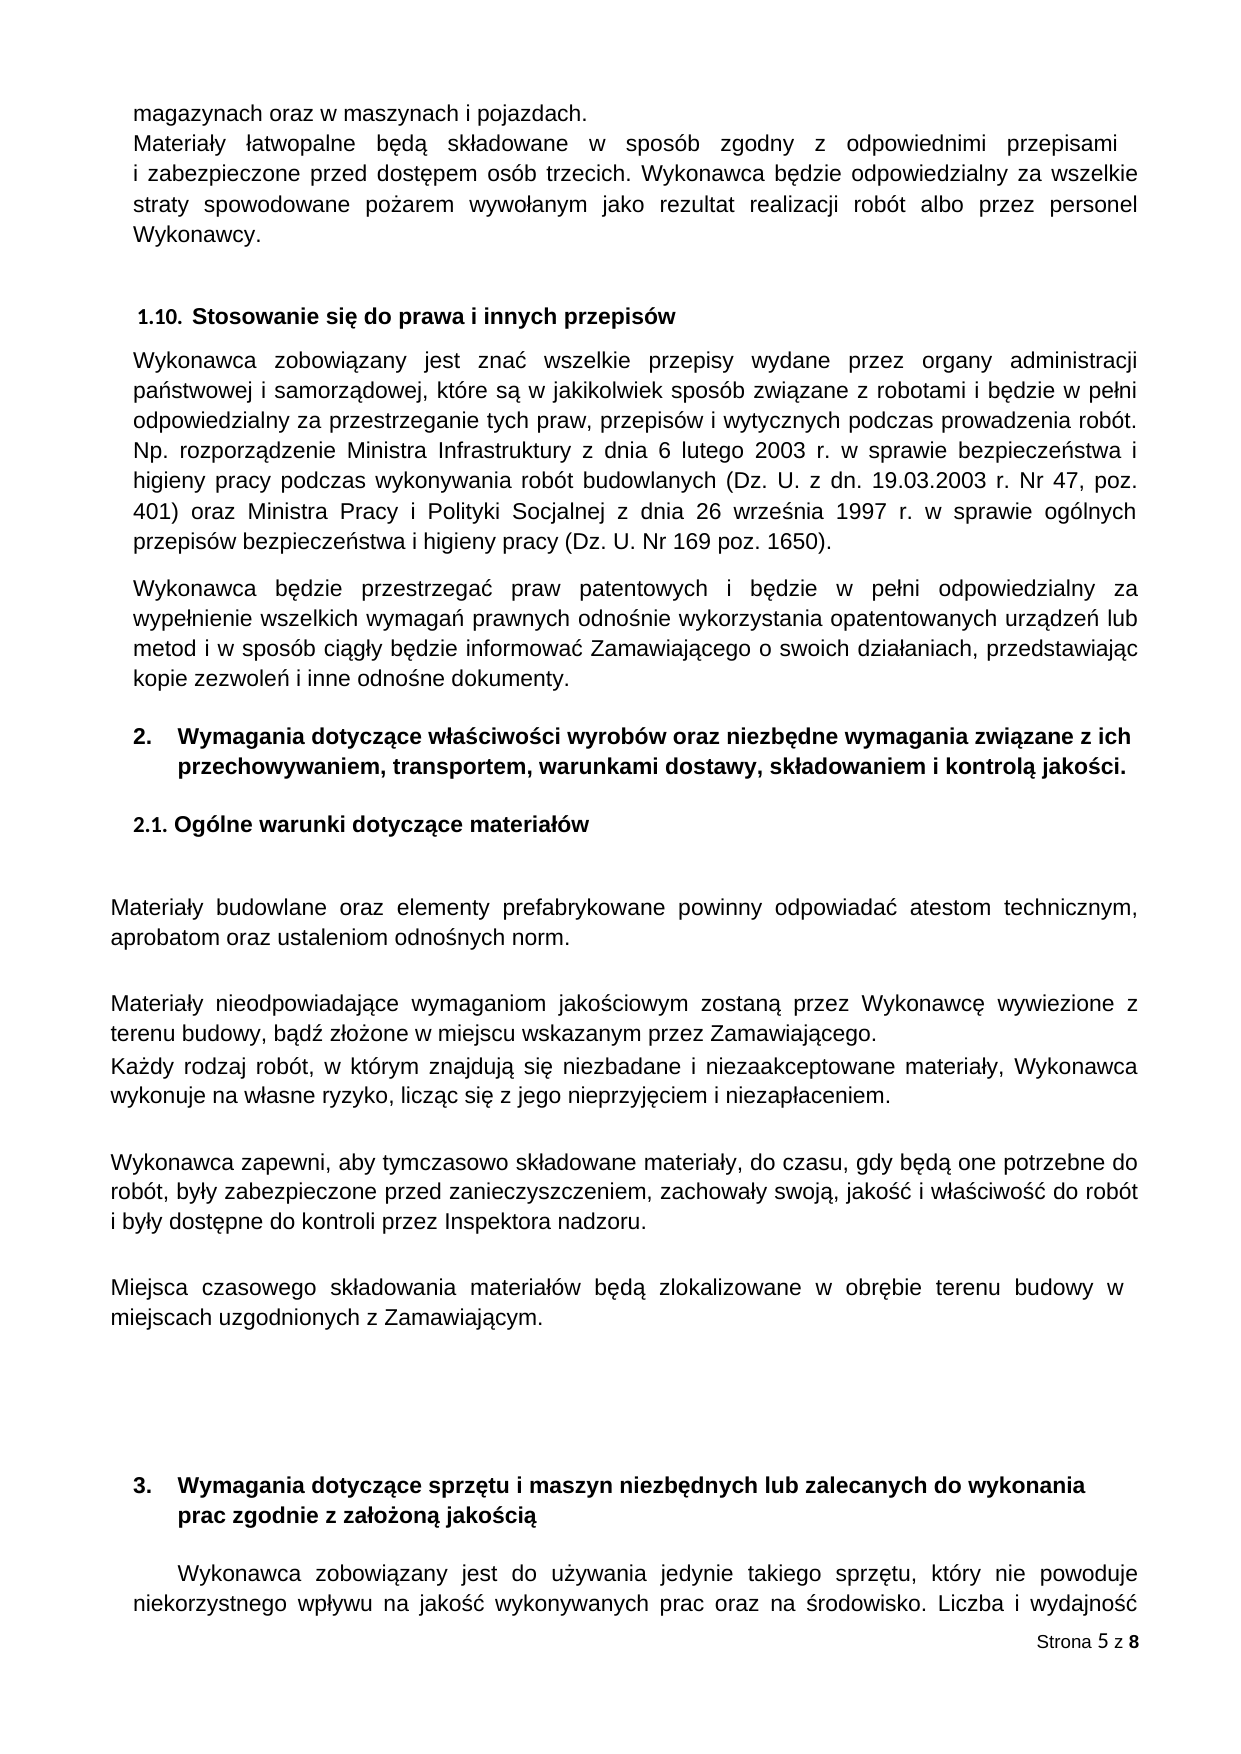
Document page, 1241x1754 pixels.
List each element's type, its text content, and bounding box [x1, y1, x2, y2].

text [133, 1560, 1138, 1616]
subtitle Wymagania dotyczące właściwości wyrobów oraz niezbędne wymagania związane z ich przechowywaniem, transportem, warunkami dostawy, składowaniem i kontrolą jakości. [133, 723, 1139, 779]
subtitle Ogólne warunki dotyczące materiałów [133, 810, 1151, 838]
text Materiały łatwopalne będą składowane w sposób zgodny z odpowiednimi przepisami i zabezpieczone przed dostępem osób trzecich. Wykonawca będzie odpowiedzialny za wszelkie straty spowodowane pożarem wywołanym jako rezultat realizacji robót albo przez personel Wykonawcy. [133, 130, 1138, 247]
subtitle Wymagania dotyczące sprzętu i maszyn niezbędnych lub zalecanych do wykonania prac zgodnie z założoną jakością [133, 1472, 1139, 1529]
subtitle Stosowanie się do prawa i innych przepisów [137, 302, 1151, 330]
text Materiały nieodpowiadające wymaganiom jakościowym zostaną przez Wykonawcę wywiezione z terenu budowy, bądź złożone w miejscu wskazanym przez Zamawiającego. [110, 990, 1139, 1046]
text Wykonawca zapewni, aby tymczasowo składowane materiały, do czasu, gdy będą one potrzebne do robót, były zabezpieczone przed zanieczyszczeniem, zachowały swoją, jakość i właściwość do robót i były dostępne do kontroli przez Inspektora nadzoru. [110, 1148, 1139, 1234]
text Wykonawca będzie przestrzegać praw patentowych i będzie w pełni odpowiedzialny za wypełnienie wszelkich wymagań prawnych odnośnie wykorzystania opatentowanych urządzeń lub metod i w sposób ciągły będzie informować Zamawiającego o swoich działaniach, przedstawiając kopie zezwoleń i inne odnośne dokumenty. [133, 574, 1138, 692]
text Miejsca czasowego składowania materiałów będą zlokalizowane w obrębie terenu budowy w miejscach uzgodnionych z Zamawiającym. [110, 1274, 1139, 1330]
text Materiały budowlane oraz elementy prefabrykowane powinny odpowiadać atestom technicznym, aprobatom oraz ustaleniom odnośnych norm. [110, 894, 1139, 950]
text Każdy rodzaj robót, w którym znajdują się niezbadane i niezaakceptowane materiały, Wykonawca wykonuje na własne ryzyko, licząc się z jego nieprzyjęciem i niezapłaceniem. [110, 1053, 1139, 1109]
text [133, 100, 1151, 126]
text Wykonawca zobowiązany jest znać wszelkie przepisy wydane przez organy administracji państwowej i samorządowej, które są w jakikolwiek sposób związane z robotami i będzie w pełni odpowiedzialny za przestrzeganie tych praw, przepisów i wytycznych podczas prowadzenia robót. Np. rozporządzenie Ministra Infrastruktury z dnia 6 lutego 2003 r. w sprawie bezpieczeństwa i higieny pracy podczas wykonywania robót budowlanych (Dz. U. z dn. 19.03.2003 r. Nr 47, poz. 401) oraz Ministra Pracy i Polityki Socjalnej z dnia 26 września 1997 r. w sprawie ogólnych przepisów bezpieczeństwa i higieny pracy (Dz. U. Nr 169 poz. 1650). [133, 347, 1138, 554]
